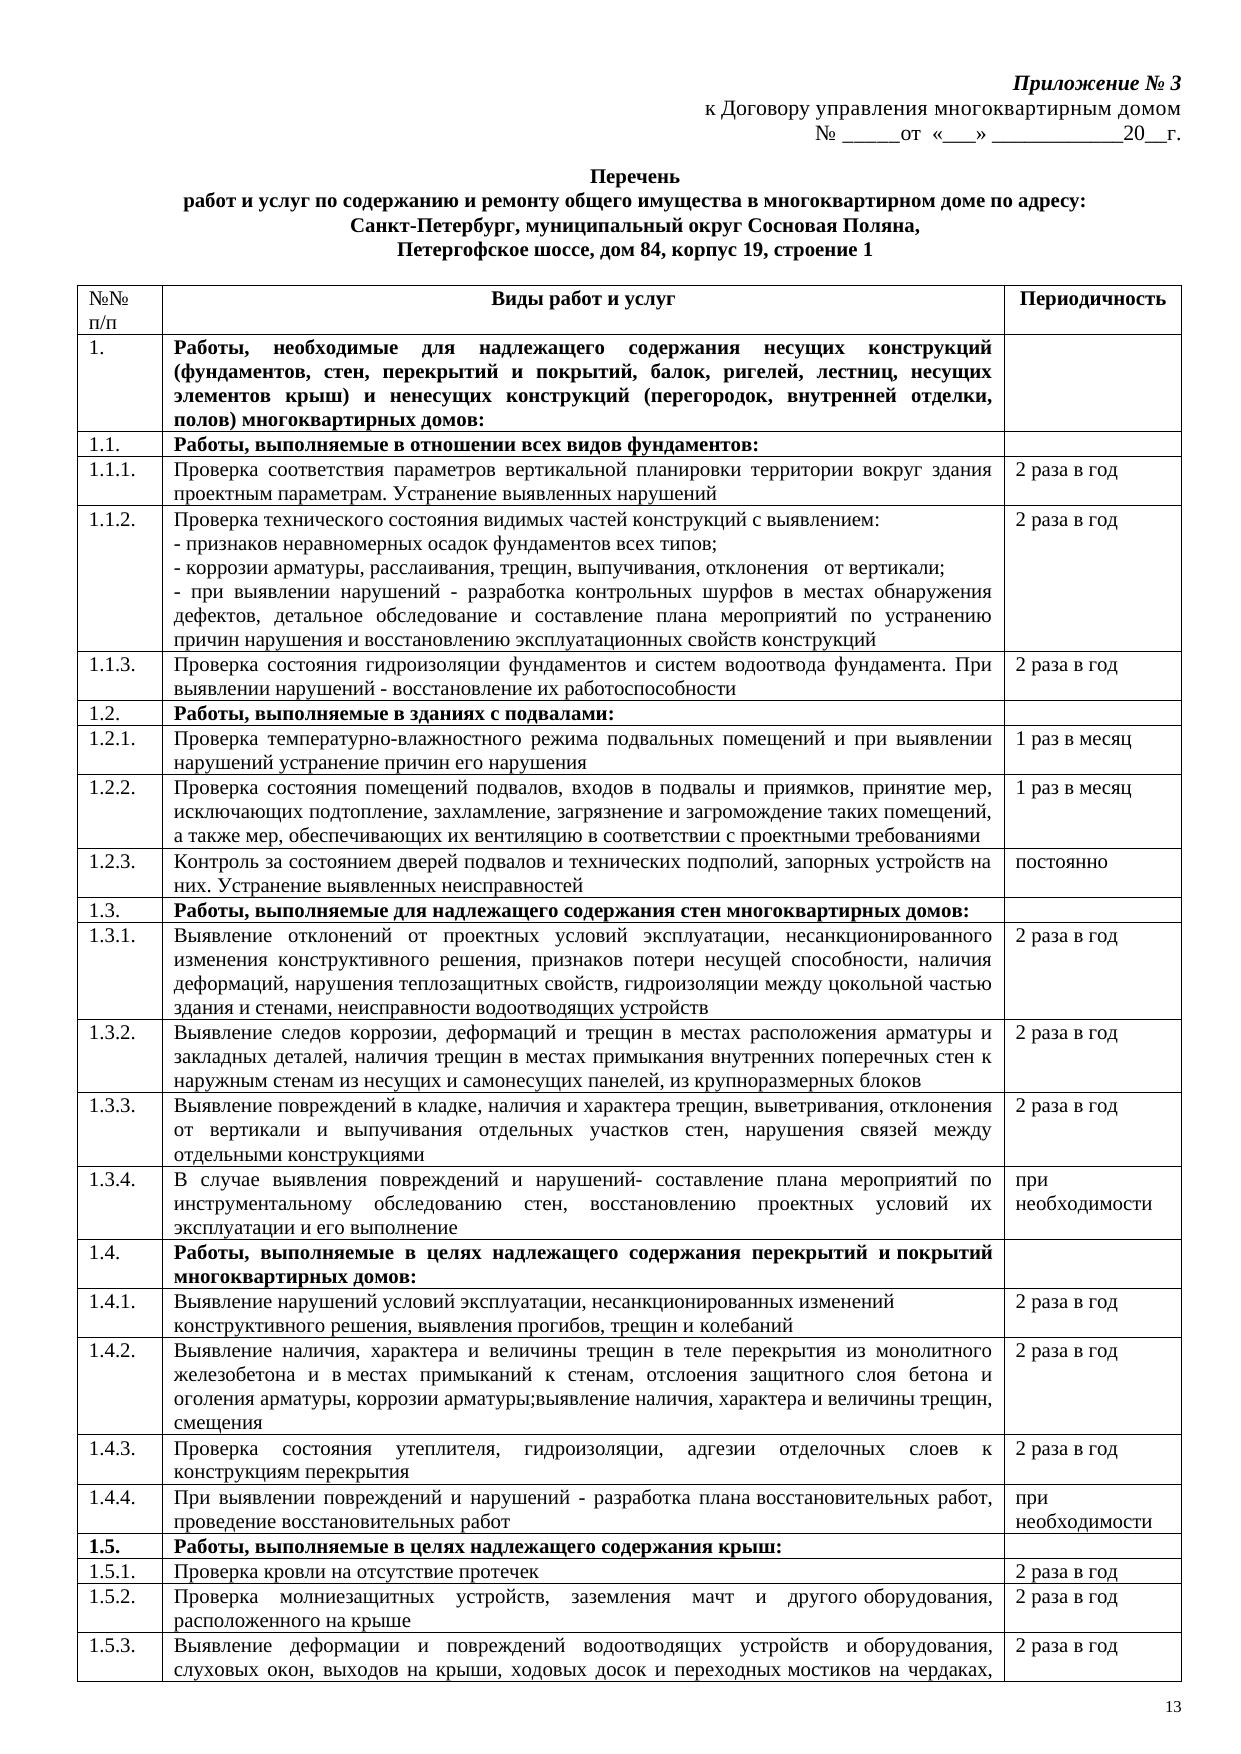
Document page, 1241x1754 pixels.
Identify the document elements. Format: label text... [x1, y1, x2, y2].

table_cell Контроль за состоянием дверей подвалов и технических подполий, запорных устройств на них. Устранение выявленных неисправностей [163, 849, 1004, 897]
table_cell 1.1.1. [78, 457, 162, 505]
table_cell 2 раза в год [1005, 923, 1181, 1019]
table_cell При выявлении повреждений и нарушений - разработка плана восстановительных работ, проведение восстановительных работ [163, 1485, 1004, 1533]
text Петергофское шоссе, дом 84, корпус 19, строение 1 [89, 237, 1181, 261]
table_cell 1.3.2. [78, 1020, 162, 1092]
table_cell 1.4.3. [78, 1435, 162, 1483]
table_cell 1.2. [78, 701, 162, 725]
table_cell Проверка соответствия параметров вертикальной планировки территории вокруг здания проектным параметрам. Устранение выявленных нарушений [163, 457, 1004, 505]
table_cell 1.3.3. [78, 1093, 162, 1166]
table_cell 1.5. [78, 1534, 162, 1558]
table_cell 1.5.1. [78, 1559, 162, 1583]
table_cell Проверка технического состояния видимых частей конструкций с выявлением: - признаков неравномерных осадок фундаментов всех типов; - коррозии арматуры, расслаивания, трещин, выпучивания, отклонения от вертикали; - при выявлении нарушений - разработка контрольных шурфов в местах обнаружения дефектов, детальное обследование и составление плана мероприятий по устранению причин нарушения и восстановлению эксплуатационных свойств конструкций [163, 506, 1004, 651]
table_cell 2 раза в год [1005, 506, 1181, 651]
table_cell 2 раза в год [1005, 1559, 1181, 1583]
table_cell Работы, выполняемые в зданиях с подвалами: [163, 701, 1004, 725]
table_cell Работы, выполняемые в отношении всех видов фундаментов: [163, 432, 1004, 456]
table_cell 1.2.1. [78, 726, 162, 774]
table_cell при необходимости [1005, 1485, 1181, 1533]
table_cell 1.2.3. [78, 849, 162, 897]
table_cell Проверка состояния утеплителя, гидроизоляции, адгезии отделочных слоев к конструкциям перекрытия [163, 1435, 1004, 1483]
table_cell 1.4.4. [78, 1485, 162, 1533]
table_cell 1.1.3. [78, 652, 162, 700]
table_cell 2 раза в год [1005, 1289, 1181, 1337]
table_cell Проверка состояния помещений подвалов, входов в подвалы и приямков, принятие мер, исключающих подтопление, захламление, загрязнение и загромождение таких помещений, а также мер, обеспечивающих их вентиляцию в соответствии с проектными требованиями [163, 775, 1004, 847]
table_header Виды работ и услуг [163, 286, 1004, 334]
table_cell 1.1.2. [78, 506, 162, 651]
table_cell [1005, 432, 1181, 456]
table_cell Проверка молниезащитных устройств, заземления мачт и другого оборудования, расположенного на крыше [163, 1584, 1004, 1632]
table_cell Работы, выполняемые для надлежащего содержания стен многоквартирных домов: [163, 898, 1004, 922]
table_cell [163, 1633, 1004, 1681]
table_cell [1005, 1240, 1181, 1288]
table_cell 1.3.4. [78, 1167, 162, 1239]
table_header Периодичность [1005, 286, 1181, 334]
table_cell Работы, выполняемые в целях надлежащего содержания крыш: [163, 1534, 1004, 1558]
table_header №№ п/п [78, 286, 162, 334]
table_cell Работы, необходимые для надлежащего содержания несущих конструкций (фундаментов, стен, перекрытий и покрытий, балок, ригелей, лестниц, несущих элементов крыш) и ненесущих конструкций (перегородок, внутренней отделки, полов) многоквартирных домов: [163, 335, 1004, 431]
text № _____от «___» ____________20__г. [89, 120, 1181, 145]
table_cell 1.4.2. [78, 1338, 162, 1434]
table_cell 2 раза в год [1005, 1338, 1181, 1434]
table_cell В случае выявления повреждений и нарушений- составление плана мероприятий по инструментальному обследованию стен, восстановлению проектных условий их эксплуатации и его выполнение [163, 1167, 1004, 1239]
table_cell 1.4. [78, 1240, 162, 1288]
table_cell Проверка температурно-влажностного режима подвальных помещений и при выявлении нарушений устранение причин его нарушения [163, 726, 1004, 774]
table_cell [1005, 1534, 1181, 1558]
table_cell 1.1. [78, 432, 162, 456]
table_cell 1. [78, 335, 162, 431]
table_cell Выявление отклонений от проектных условий эксплуатации, несанкционированного изменения конструктивного решения, признаков потери несущей способности, наличия деформаций, нарушения теплозащитных свойств, гидроизоляции между цокольной частью здания и стенами, неисправности водоотводящих устройств [163, 923, 1004, 1019]
table_cell при необходимости [1005, 1167, 1181, 1239]
table_cell [1005, 898, 1181, 922]
table_cell Проверка кровли на отсутствие протечек [163, 1559, 1004, 1583]
table_cell Выявление нарушений условий эксплуатации, несанкционированных изменений конструктивного решения, выявления прогибов, трещин и колебаний [163, 1289, 1004, 1337]
table_cell 2 раза в год [1005, 1633, 1181, 1681]
table_cell Проверка состояния гидроизоляции фундаментов и систем водоотвода фундамента. При выявлении нарушений - восстановление их работоспособности [163, 652, 1004, 700]
table_cell 1 раз в месяц [1005, 726, 1181, 774]
text Санкт-Петербург, муниципальный округ Сосновая Поляна, [89, 212, 1181, 237]
table_cell 1 раз в месяц [1005, 775, 1181, 847]
table_cell [1005, 701, 1181, 725]
text к Договору управления многоквартирным домом [89, 95, 1181, 120]
table_cell Работы, выполняемые в целях надлежащего содержания перекрытий и покрытий многоквартирных домов: [163, 1240, 1004, 1288]
text Приложение № 3 [89, 69, 1181, 95]
table_cell 1.4.1. [78, 1289, 162, 1337]
table_cell 2 раза в год [1005, 1020, 1181, 1092]
table_cell 1.2.2. [78, 775, 162, 847]
table_cell 1.5.2. [78, 1584, 162, 1632]
text работ и услуг по содержанию и ремонту общего имущества в многоквартирном доме по адресу: [89, 188, 1181, 212]
table_cell постоянно [1005, 849, 1181, 897]
table_cell 2 раза в год [1005, 652, 1181, 700]
table_cell 2 раза в год [1005, 1584, 1181, 1632]
text Перечень [89, 164, 1181, 188]
table_cell 2 раза в год [1005, 1435, 1181, 1483]
table_cell Выявление следов коррозии, деформаций и трещин в местах расположения арматуры и закладных деталей, наличия трещин в местах примыкания внутренних поперечных стен к наружным стенам из несущих и самонесущих панелей, из крупноразмерных блоков [163, 1020, 1004, 1092]
table_cell 2 раза в год [1005, 1093, 1181, 1166]
table_cell 2 раза в год [1005, 457, 1181, 505]
table_cell 1.3.1. [78, 923, 162, 1019]
table_cell Выявление повреждений в кладке, наличия и характера трещин, выветривания, отклонения от вертикали и выпучивания отдельных участков стен, нарушения связей между отдельными конструкциями [163, 1093, 1004, 1166]
table_cell 1.5.3. [78, 1633, 162, 1681]
table_cell 1.3. [78, 898, 162, 922]
table_cell Выявление наличия, характера и величины трещин в теле перекрытия из монолитного железобетона и в местах примыканий к стенам, отслоения защитного слоя бетона и оголения арматуры, коррозии арматуры;выявление наличия, характера и величины трещин, смещения [163, 1338, 1004, 1434]
table_cell [1005, 335, 1181, 431]
